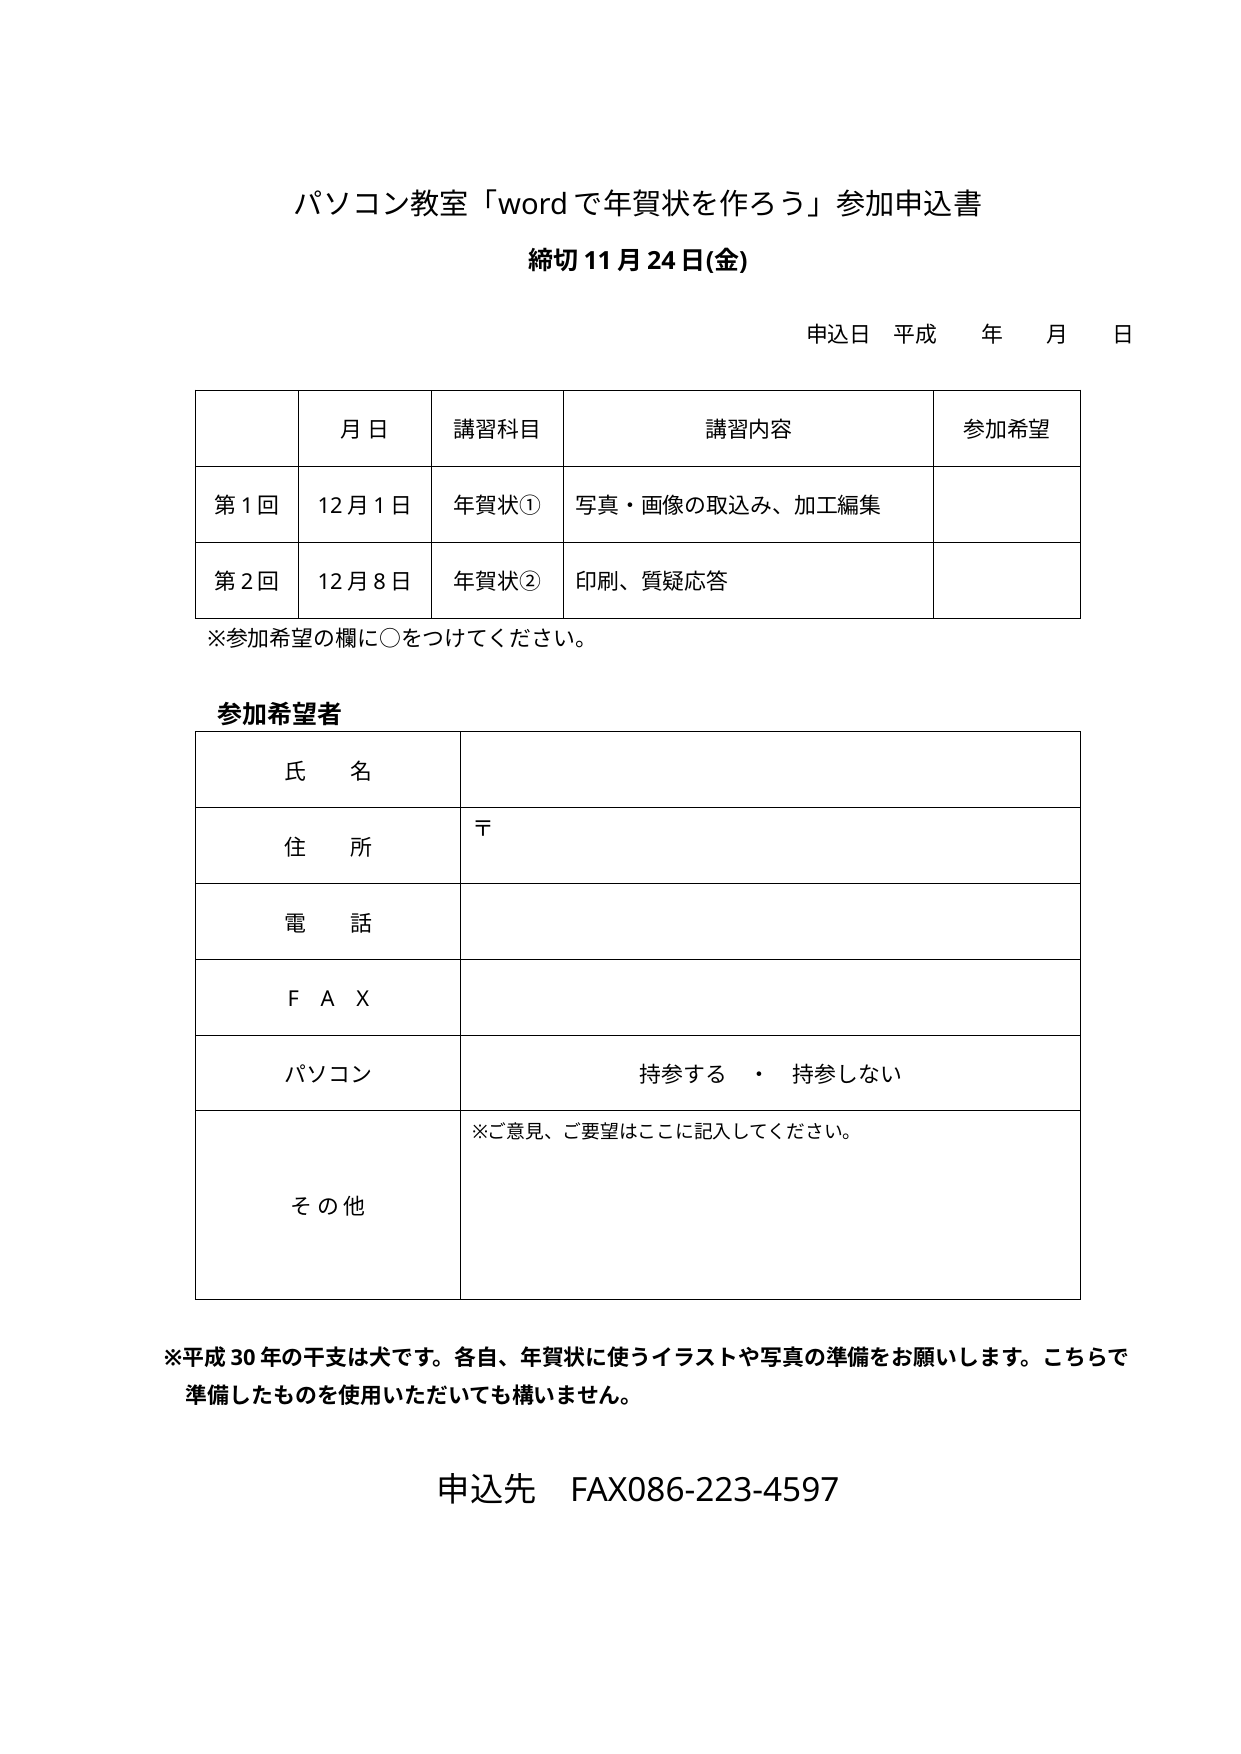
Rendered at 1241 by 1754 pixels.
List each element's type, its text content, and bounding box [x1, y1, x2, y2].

table_cell 印刷、質疑応答 [564, 543, 933, 618]
text 参加希望者 [142, 694, 1134, 731]
table_cell 第1回 [196, 467, 298, 542]
table_cell 写真・画像の取込み、加工編集 [564, 467, 933, 542]
table_header [461, 732, 1080, 807]
table_cell 持参する ・ 持参しない [461, 1036, 1080, 1110]
text パソコン教室「wordで年賀状を作ろう」参加申込書 [142, 164, 1134, 239]
table_cell F A X [196, 960, 460, 1035]
table_cell 〒 [461, 808, 1080, 883]
table_cell 12月8日 [299, 543, 431, 618]
text 申込先 FAX086-223-4597 [142, 1450, 1134, 1525]
table_header 参加希望 [934, 391, 1080, 466]
table_cell [934, 543, 1080, 618]
table_cell 12月1日 [299, 467, 431, 542]
table_cell 第2回 [196, 543, 298, 618]
table_cell 年賀状② [432, 543, 563, 618]
table_header 講習内容 [564, 391, 933, 466]
table_header 氏 名 [196, 732, 460, 807]
table_cell [934, 467, 1080, 542]
table_cell その他 [196, 1111, 460, 1299]
table_cell 年賀状① [432, 467, 563, 542]
table_cell [461, 960, 1080, 1035]
text 申込日 平成 年 月 日 [142, 314, 1134, 352]
table_header 月 日 [299, 391, 431, 466]
table_cell ※ご意見、ご要望はここに記入してください。 [461, 1111, 1080, 1299]
text 締切11月24日(金) [142, 239, 1134, 277]
table_header [196, 391, 298, 466]
table_cell 電 話 [196, 884, 460, 959]
text ※平成30年の干支は犬です。各自、年賀状に使うイラストや写真の準備をお願いします。こちらで準備したものを使用いただいても構いません。 [164, 1337, 1134, 1412]
table_cell [461, 884, 1080, 959]
table_cell パソコン [196, 1036, 460, 1110]
table_cell 住 所 [196, 808, 460, 883]
text ※参加希望の欄に○をつけてください。 [142, 619, 1134, 656]
table_header 講習科目 [432, 391, 563, 466]
